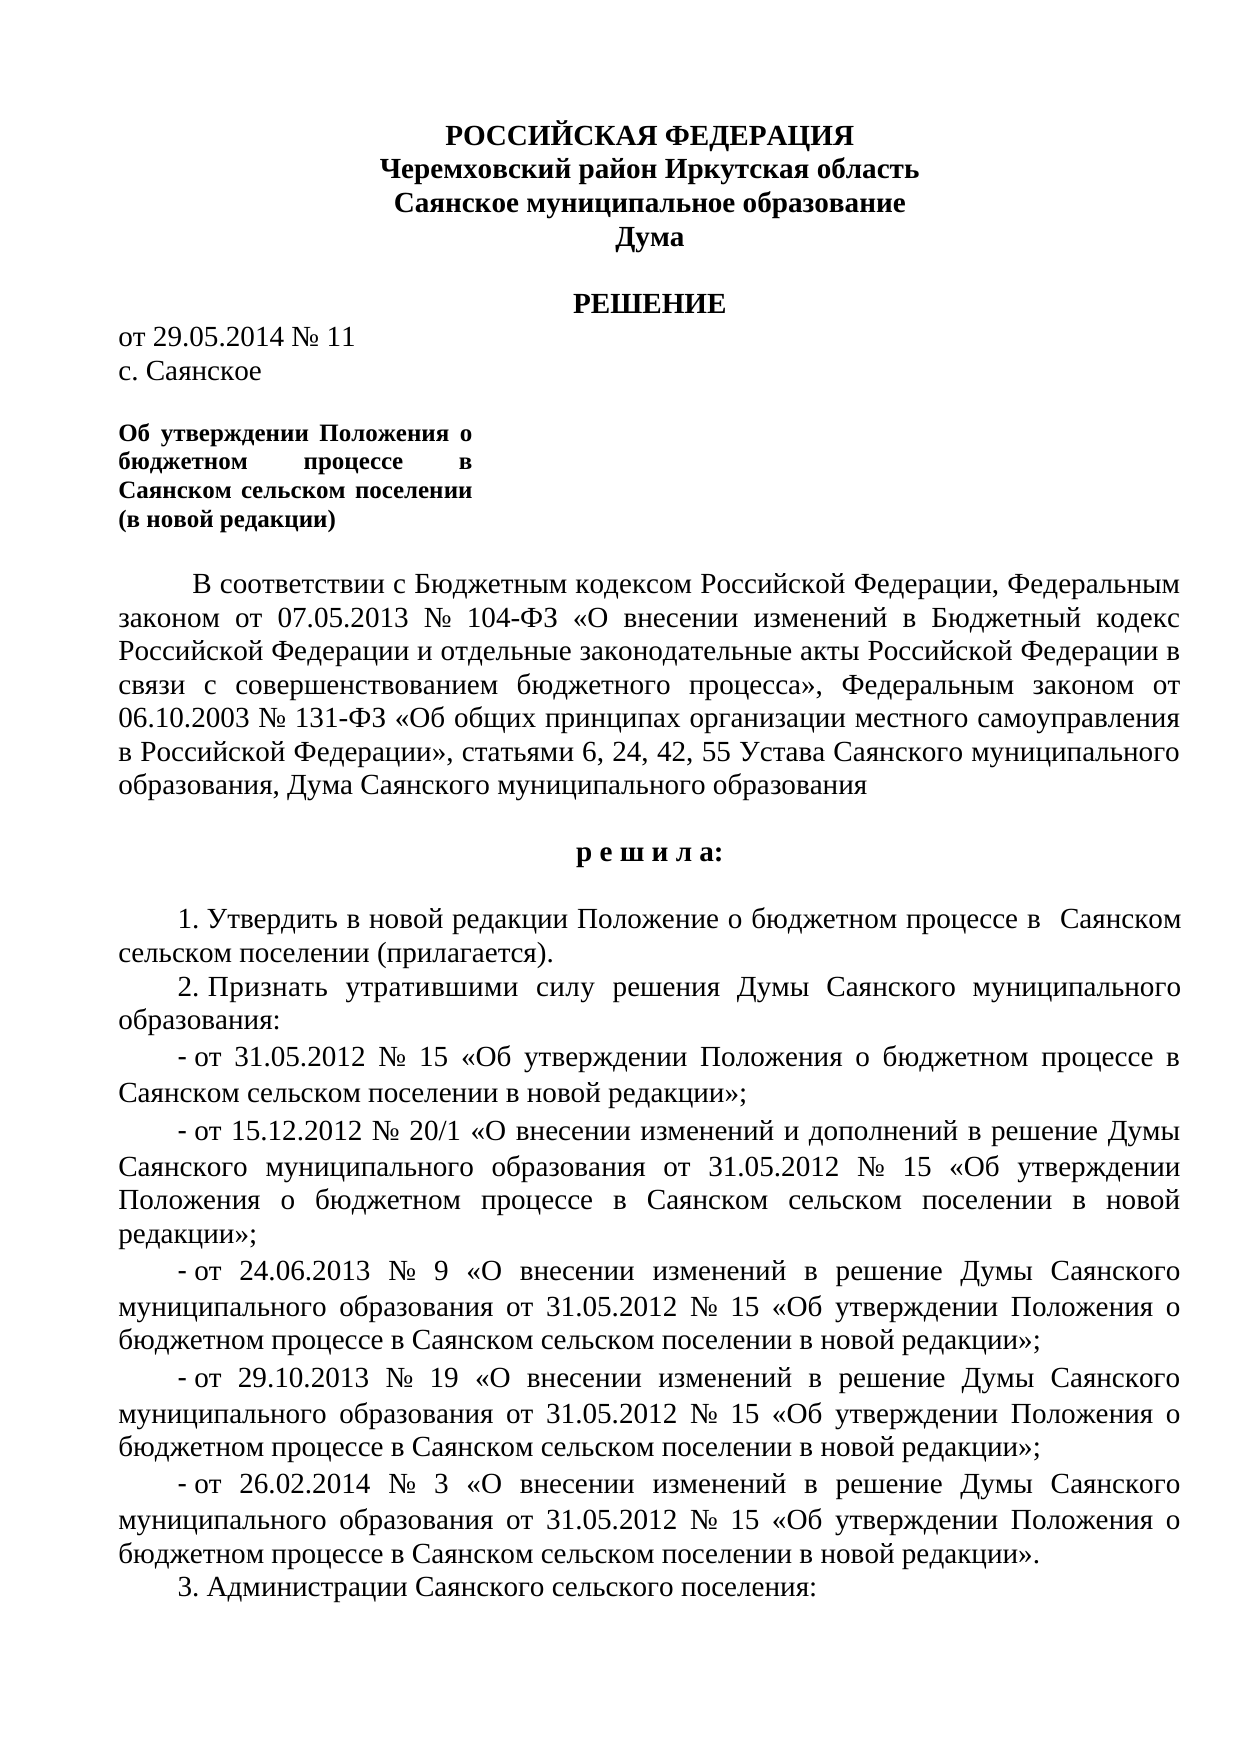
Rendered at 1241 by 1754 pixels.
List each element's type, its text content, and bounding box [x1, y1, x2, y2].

text Дума [118, 219, 1181, 252]
list Администрации Саянского сельского поселения: [118, 1569, 1181, 1603]
list от 29.10.2013 № 19 «О внесении изменений в решение Думы Саянского муниципального образования от 31.05.2012 № 15 «Об утверждении Положения о бюджетном процессе в Саянском сельском поселении в новой редакции»; [118, 1356, 1181, 1463]
text РОССИЙСКАЯ ФЕДЕРАЦИЯ [118, 118, 1181, 152]
list от 31.05.2012 № 15 «Об утверждении Положения о бюджетном процессе в Саянском сельском поселении в новой редакции»; [118, 1036, 1181, 1109]
text Черемховский район Иркутская область [118, 152, 1181, 185]
list от 15.12.2012 № 20/1 «О внесении изменений и дополнений в решение Думы Саянского муниципального образования от 31.05.2012 № 15 «Об утверждении Положения о бюджетном процессе в Саянском сельском поселении в новой редакции»; [118, 1109, 1181, 1249]
text Об утверждении Положения о бюджетном процессе в Саянском сельском поселении (в новой редакции) [118, 418, 472, 533]
text В соответствии с Бюджетным кодексом Российской Федерации, Федеральным законом от 07.05.2013 № 104-ФЗ «О внесении изменений в Бюджетный кодекс Российской Федерации и отдельные законодательные акты Российской Федерации в связи с совершенствованием бюджетного процесса», Федеральным законом от 06.10.2003 № 131-ФЗ «Об общих принципах организации местного самоуправления в Российской Федерации», статьями 6, 24, 42, 55 Устава Саянского муниципального образования, Дума Саянского муниципального образования [118, 566, 1181, 801]
list от 26.02.2014 № 3 «О внесении изменений в решение Думы Саянского муниципального образования от 31.05.2012 № 15 «Об утверждении Положения о бюджетном процессе в Саянском сельском поселении в новой редакции». [118, 1463, 1181, 1569]
list Утвердить в новой редакции Положение о бюджетном процессе в Саянском сельском поселении (прилагается). [118, 902, 1181, 969]
text РЕШЕНИЕ [118, 286, 1181, 319]
list от 24.06.2013 № 9 «О внесении изменений в решение Думы Саянского муниципального образования от 31.05.2012 № 15 «Об утверждении Положения о бюджетном процессе в Саянском сельском поселении в новой редакции»; [118, 1249, 1181, 1356]
text р е ш и л а: [118, 834, 1181, 868]
text с. Саянское [118, 353, 1181, 386]
text Саянское муниципальное образование [118, 185, 1181, 219]
text от 29.05.2014 № 11 [118, 319, 1181, 353]
list Признать утратившими силу решения Думы Саянского муниципального образования: [118, 969, 1181, 1036]
